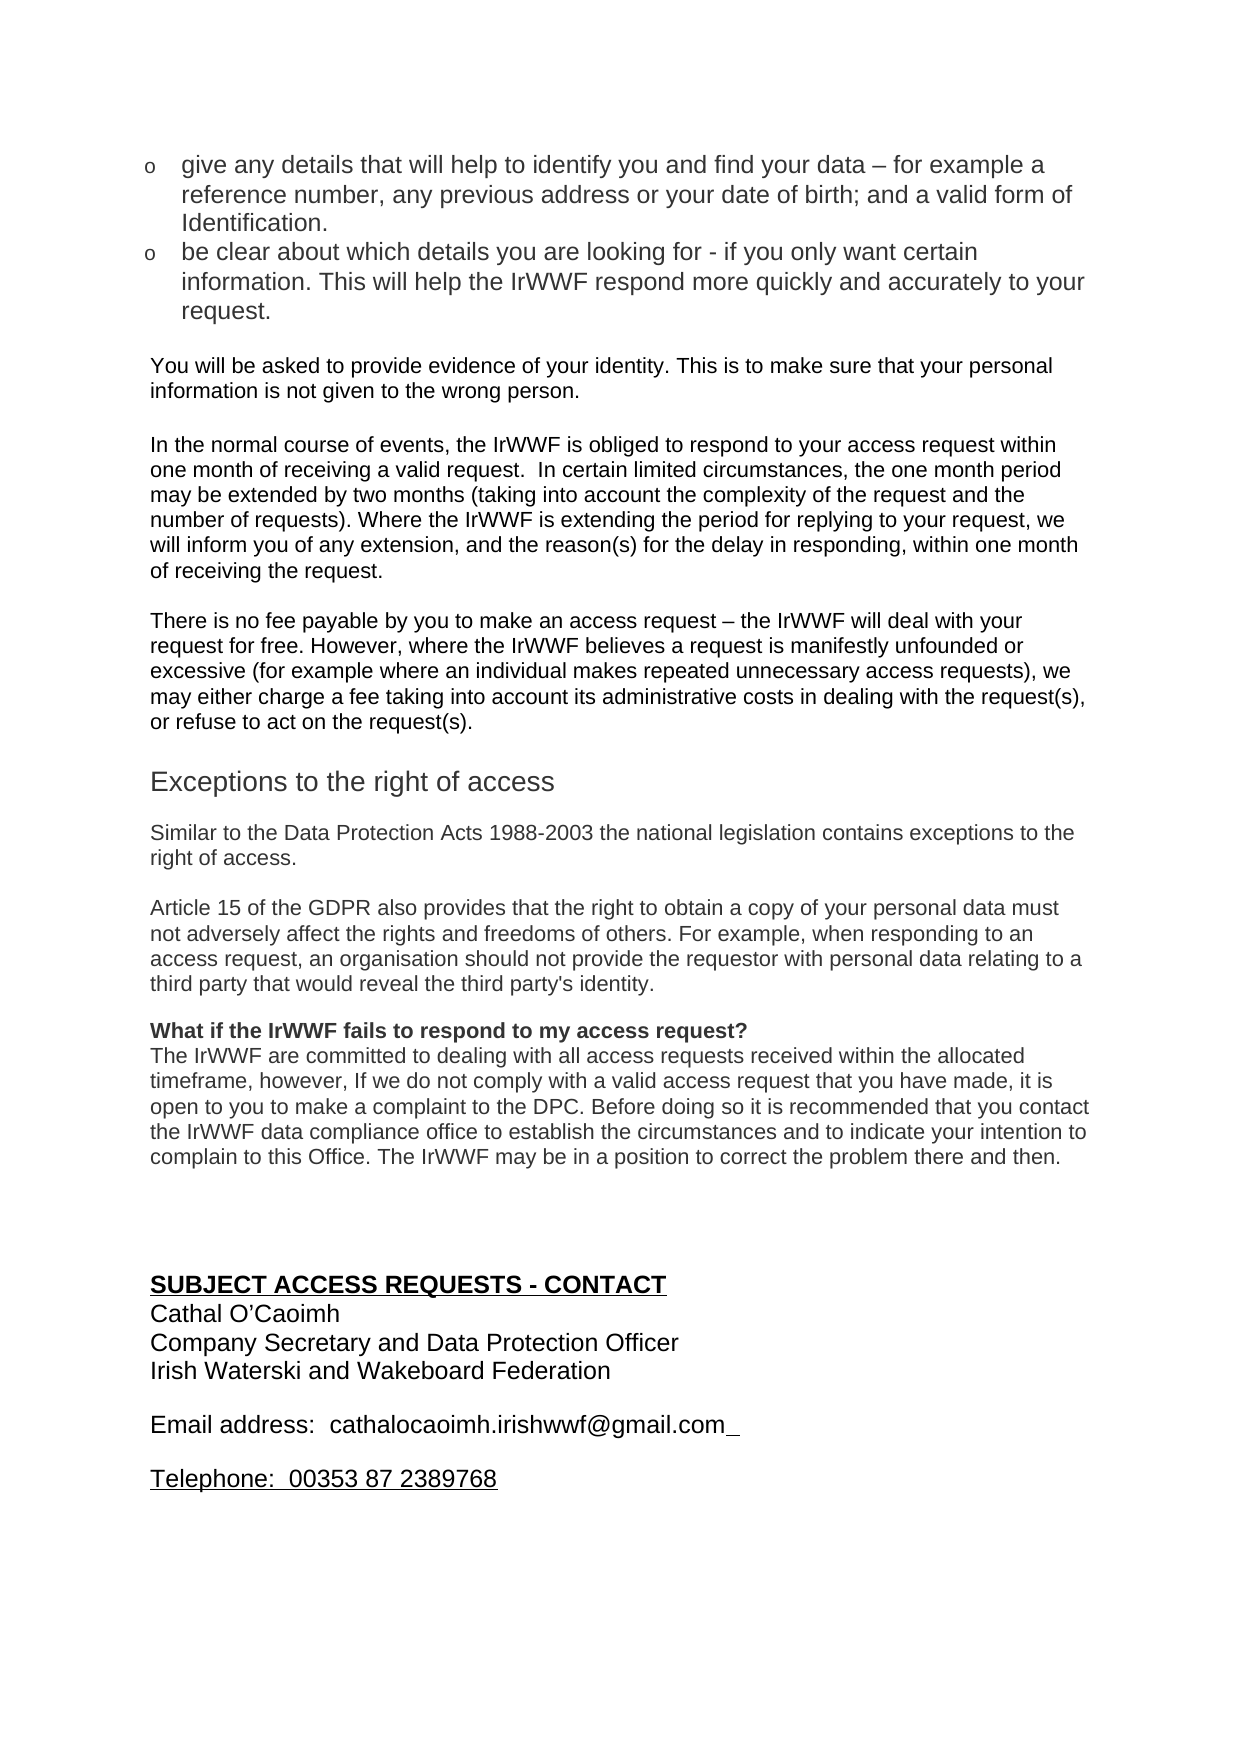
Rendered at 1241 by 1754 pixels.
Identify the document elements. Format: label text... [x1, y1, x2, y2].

text Company Secretary and Data Protection Officer [150, 1327, 1090, 1356]
text There is no fee payable by you to make an access request – the IrWWF will deal with your request for free. However, where the IrWWF believes a request is manifestly unfounded or excessive (for example where an individual makes repeated unnecessary access requests), we may either charge a fee taking into account its administrative costs in dealing with the request(s), or refuse to act on the request(s). [150, 608, 1090, 734]
text Similar to the Data Protection Acts 1988-2003 the national legislation contains exceptions to the right of access. Article 15 of the GDPR also provides that the right to obtain a copy of your personal data must not adversely affect the rights and freedoms of others. For example, when responding to an access request, an organisation should not provide the requestor with personal data relating to a third party that would reveal the third party's identity. [150, 819, 1090, 996]
text Email address: cathalocaoimh.irishwwf@gmail.com [150, 1410, 1090, 1439]
text Exceptions to the right of access [150, 765, 1090, 798]
text Cathal O’Caoimh [150, 1299, 1090, 1327]
text What if the IrWWF fails to respond to my access request? The IrWWF are committed to dealing with all access requests received within the allocated timeframe, however, If we do not comply with a valid access request that you have made, it is open to you to make a complaint to the DPC. Before doing so it is recommended that you contact the IrWWF data compliance office to establish the circumstances and to indicate your intention to complain to this Office. The IrWWF may be in a position to correct the problem there and then. [150, 1018, 1090, 1169]
text Irish Waterski and Wakeboard Federation [150, 1356, 1090, 1385]
text You will be asked to provide evidence of your identity. This is to make sure that your personal information is not given to the wrong person. [581, 353, 1090, 403]
list be clear about which details you are looking for - if you only want certain information. This will help the IrWWF respond more quickly and accurately to your request. [144, 237, 1090, 324]
text In the normal course of events, the IrWWF is obliged to respond to your access request within one month of receiving a valid request. In certain limited circumstances, the one month period may be extended by two months (taking into account the complexity of the request and the number of requests). Where the IrWWF is extending the period for replying to your request, we will inform you of any extension, and the reason(s) for the delay in responding, within one month of receiving the request. [150, 432, 1090, 583]
text SUBJECT ACCESS REQUESTS - CONTACT [150, 1270, 1090, 1299]
list give any details that will help to identify you and find your data – for example a reference number, any previous address or your date of birth; and a valid form of Identification. [144, 150, 1090, 237]
text Telephone: 00353 87 2389768 [150, 1464, 1090, 1492]
